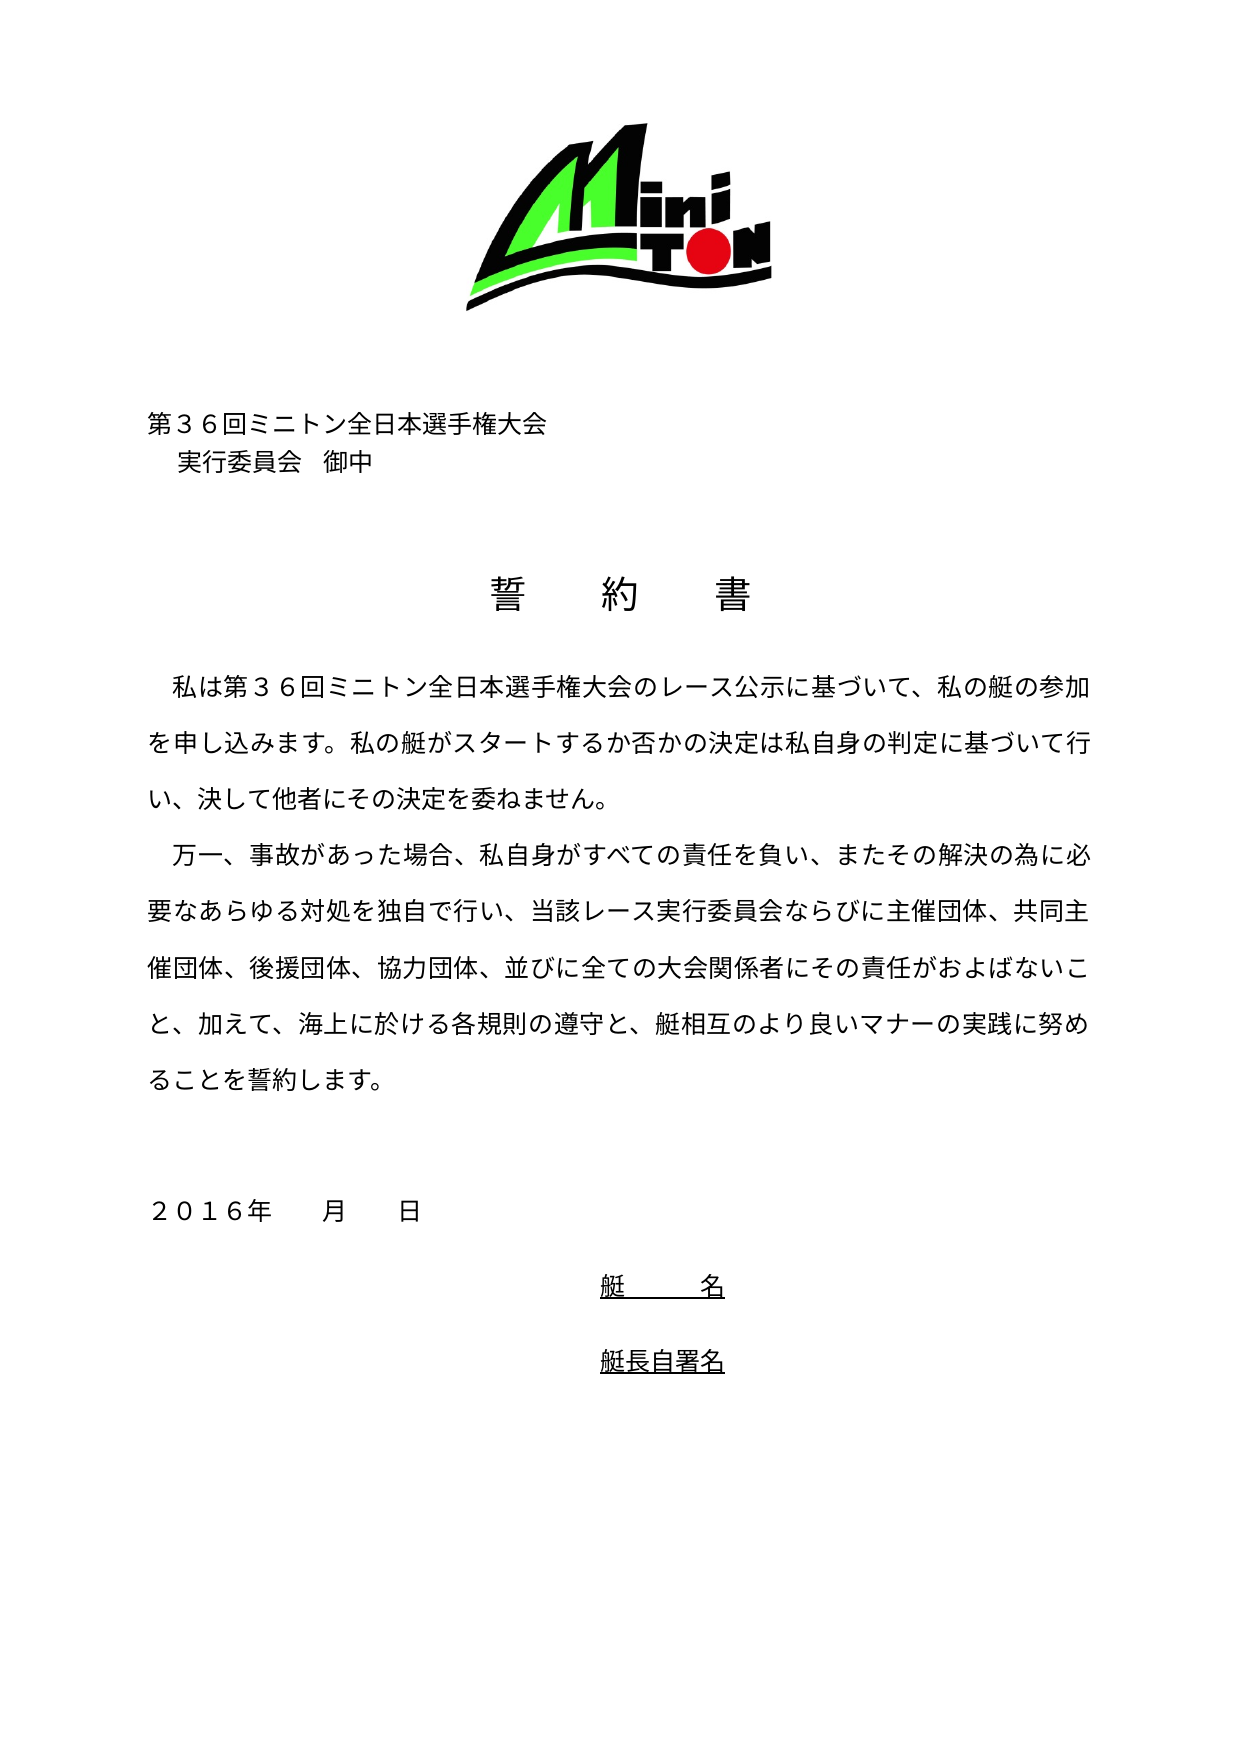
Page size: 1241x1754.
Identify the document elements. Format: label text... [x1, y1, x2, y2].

picture [464, 123, 771, 311]
text 実行委員会 御 [148, 442, 1092, 479]
text 誓 約 書 [148, 554, 1092, 629]
text 艇長自署名 [148, 1341, 1092, 1378]
text 私は第３６回ミニトン全日本選手権大会のレース公示に基づいて、私の艇の参加を申し込みます。私の艇がスタートするか否かの決定は私自身の判定に基づいて行い、決して他者にその決定を委ねません。 [148, 667, 1092, 817]
text 万一、事故があった場合、私自身がすべての責任を負い、またその解決の為に必要なあらゆる対処を独自で行い、当該レース実行委員会ならびに主催団体、共同主催団体、後援団体、協力団体、並びに全ての大会関係者にその責任がおよばないこと、加えて、海上に於ける各規則の遵守と、艇相互のより良いマナーの実践に努めることを誓約します。 [148, 835, 1092, 1097]
text 第３６回ミニトン全日本選手権大会 [148, 404, 1092, 442]
text 艇 名 [148, 1266, 1092, 1303]
text ２０１６年 月 日 [148, 1191, 1092, 1228]
